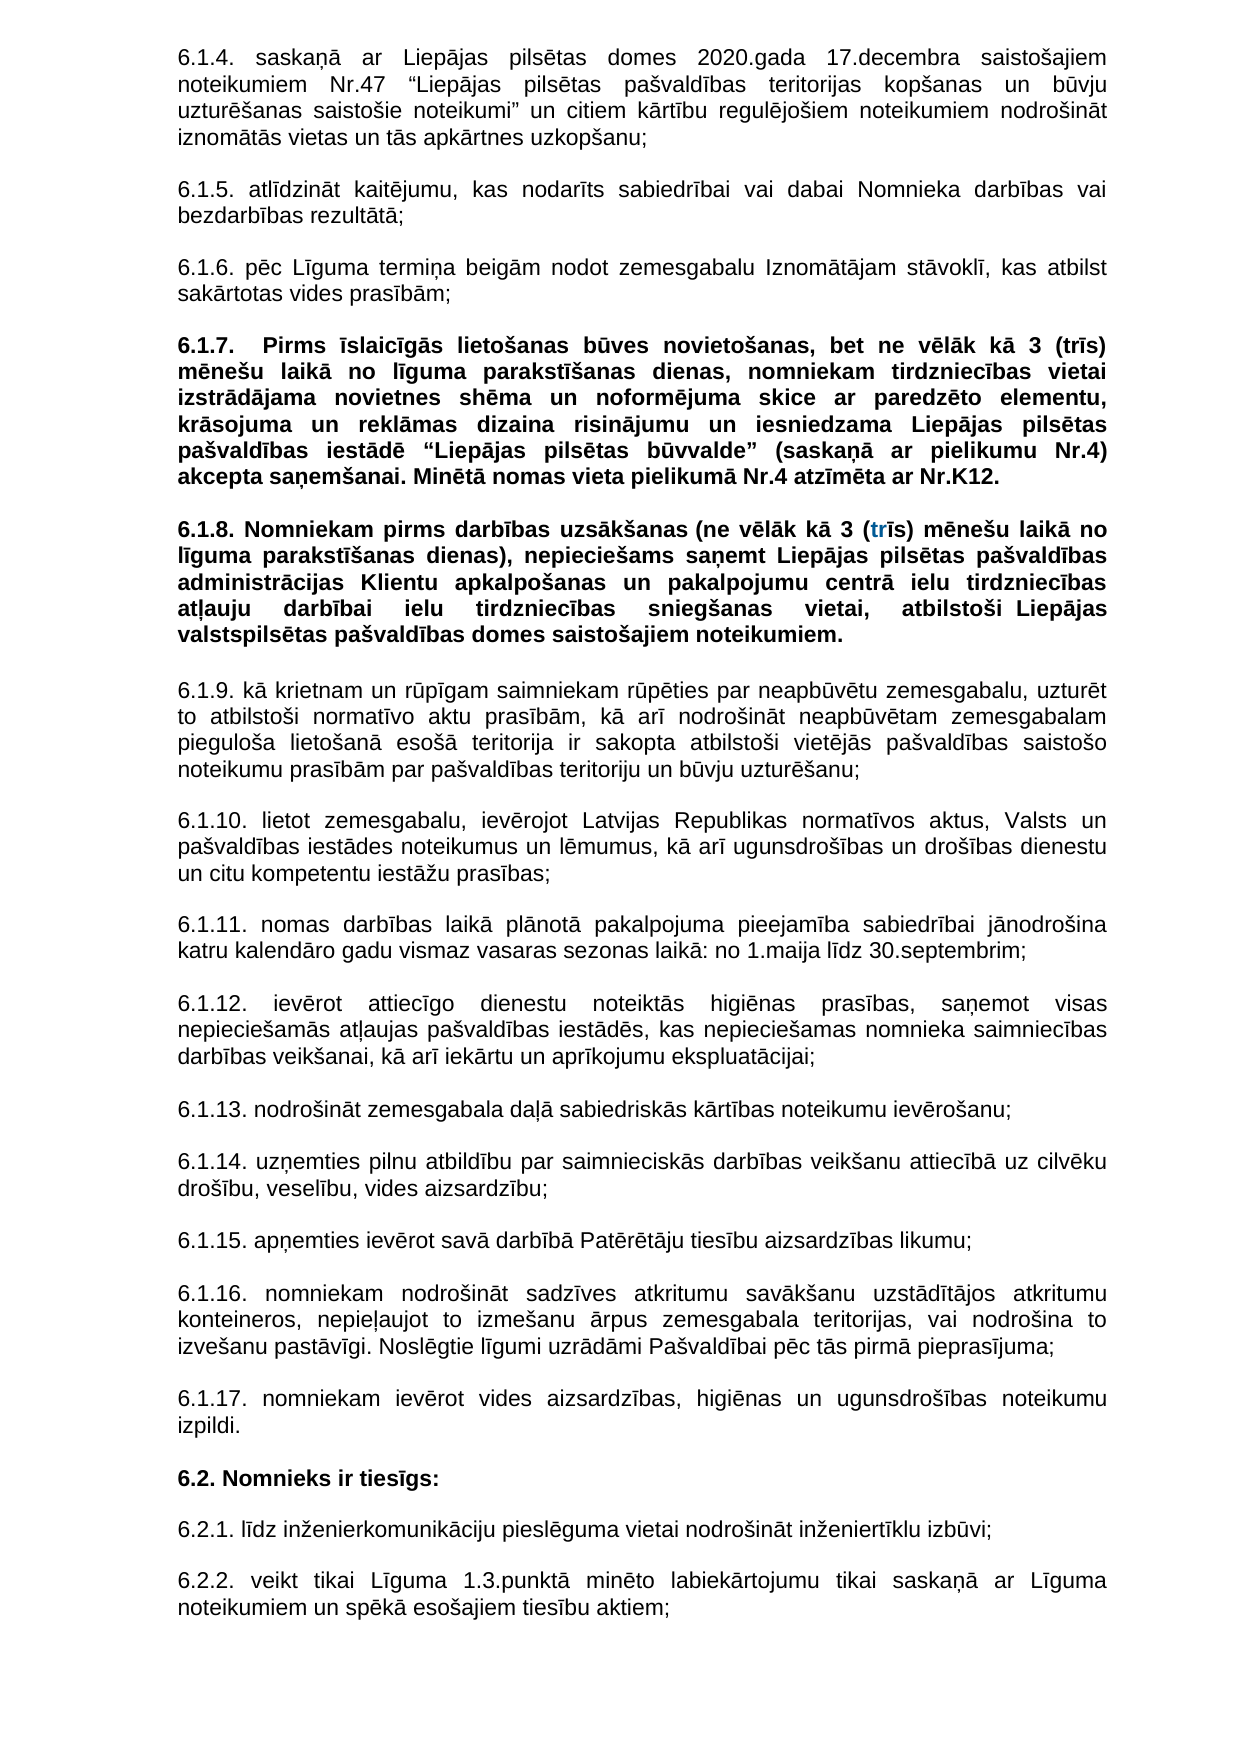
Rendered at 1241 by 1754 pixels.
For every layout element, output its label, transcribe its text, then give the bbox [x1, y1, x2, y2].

text 6.1.8. Nomniekam pirms darbības uzsākšanas (ne vēlāk kā 3 (trīs) mēnešu laikā no līguma parakstīšanas dienas), nepieciešams saņemt Liepājas pilsētas pašvaldības administrācijas Klientu apkalpošanas un pakalpojumu centrā ielu tirdzniecības atļauju darbībai ielu tirdzniecības sniegšanas vietai, atbilstoši Liepājas valstspilsētas pašvaldības domes saistošajiem noteikumiem. [177, 516, 1107, 543]
text 6.1.10. lietot zemesgabalu, ievērojot Latvijas Republikas normatīvos aktus, Valsts un pašvaldības iestādes noteikumus un lēmumus, kā arī ugunsdrošības un drošības dienestu un citu kompetentu iestāžu prasības; [177, 807, 1107, 886]
text 6.2.2. veikt tikai 1.3.punktā minēto labiekārtojumu tikai saskaņā ar Līguma noteikumiem un spēkā esošajiem tiesību aktiem; [177, 1567, 1107, 1620]
text 6.1.16. nomniekam nodrošināt sadzīves atkritumu savākšanu uzstādītājos atkritumu konteineros, nepieļaujot to izmešanu ārpus zemesgabala teritorijas, vai nodrošina to izvešanu pastāvīgi. Noslēgtie līgumi uzrādāmi Pašvaldībai pēc tās pirmā pieprasījuma; [177, 1280, 1107, 1359]
text 6.1.5. atlīdzināt kaitējumu, kas nodarīts sabiedrībai vai dabai Nomnieka darbības vai bezdarbības rezultātā; [177, 176, 1107, 229]
text 6.2. Nomnieks ir tiesīgs: [177, 1464, 1107, 1491]
text 6.1.4. saskaņā ar Liepājas pilsētas domes 2020.gada 17.decembra saistošajiem noteikumiem Nr.47 “Liepājas pilsētas pašvaldības teritorijas kopšanas un būvju uzturēšanas saistošie noteikumi” un citiem kārtību regulējošiem noteikumiem nodrošināt iznomātās vietas un tās apkārtnes uzkopšanu; [177, 44, 1107, 150]
text 6.1.7. Pirms īslaicīgās lietošanas būves novietošanas, bet ne vēlāk kā 3 (trīs) mēnešu laikā no līguma parakstīšanas dienas, nomniekam tirdzniecības vietai izstrādājama novietnes shēma un noformējuma skice ar paredzēto elementu, krāsojuma un reklāmas dizaina risinājumu un iesniedzama Liepājas pilsētas pašvaldības iestādē “Liepājas pilsētas būvvalde” (saskaņā ar pielikumu Nr.4) akcepta saņemšanai. Minētā nomas vieta pielikumā Nr.4 atzīmēta ar Nr.K12. [177, 332, 1107, 490]
text 6.1.17. nomniekam ievērot vides aizsardzības, higiēnas un ugunsdrošības noteikumu izpildi. [177, 1385, 1107, 1438]
text 6.2.1. līdz inženierkomunikāciju pieslēguma vietai nodrošināt inženiertīklu izbūvi; [177, 1516, 1107, 1542]
text 6.1.6. pēc termiņa beigām nodot zemesgabalu Iznomātājam stāvoklī, kas atbilst sakārtotas vides prasībām; [177, 254, 1107, 307]
text 6.1.12. ievērot attiecīgo dienestu noteiktās higiēnas prasības, saņemot visas nepieciešamās atļaujas pašvaldības iestādēs, kas nepieciešamas nomnieka saimniecības darbības veikšanai, kā arī iekārtu un aprīkojumu ekspluatācijai; [177, 990, 1107, 1069]
text 6.1.13. nodrošināt zemesgabala daļā sabiedriskās kārtības noteikumu ievērošanu; [177, 1096, 1107, 1122]
text 6.1.9. kā krietnam un rūpīgam saimniekam rūpēties par neapbūvētu zemesgabalu, uzturēt to atbilstoši normatīvo aktu prasībām, kā arī nodrošināt neapbūvētam zemesgabalam pieguloša lietošanā esošā teritorija ir sakopta atbilstoši vietējās pašvaldības saistošo noteikumu prasībām par pašvaldības teritoriju un būvju uzturēšanu; [177, 677, 1107, 782]
text 6.1.11. nomas darbības laikā plānotā pakalpojuma pieejamība sabiedrībai jānodrošina katru kalendāro gadu vismaz vasaras sezonas laikā: no 1.maija līdz 30.septembrim; [177, 911, 1107, 964]
text 6.1.14. uzņemties pilnu atbildību par saimnieciskās darbības veikšanu attiecībā uz cilvēku drošību, veselību, vides aizsardzību; [177, 1148, 1107, 1201]
text 6.1.15. apņemties ievērot savā darbībā Patērētāju tiesību aizsardzības likumu; [177, 1227, 1107, 1254]
